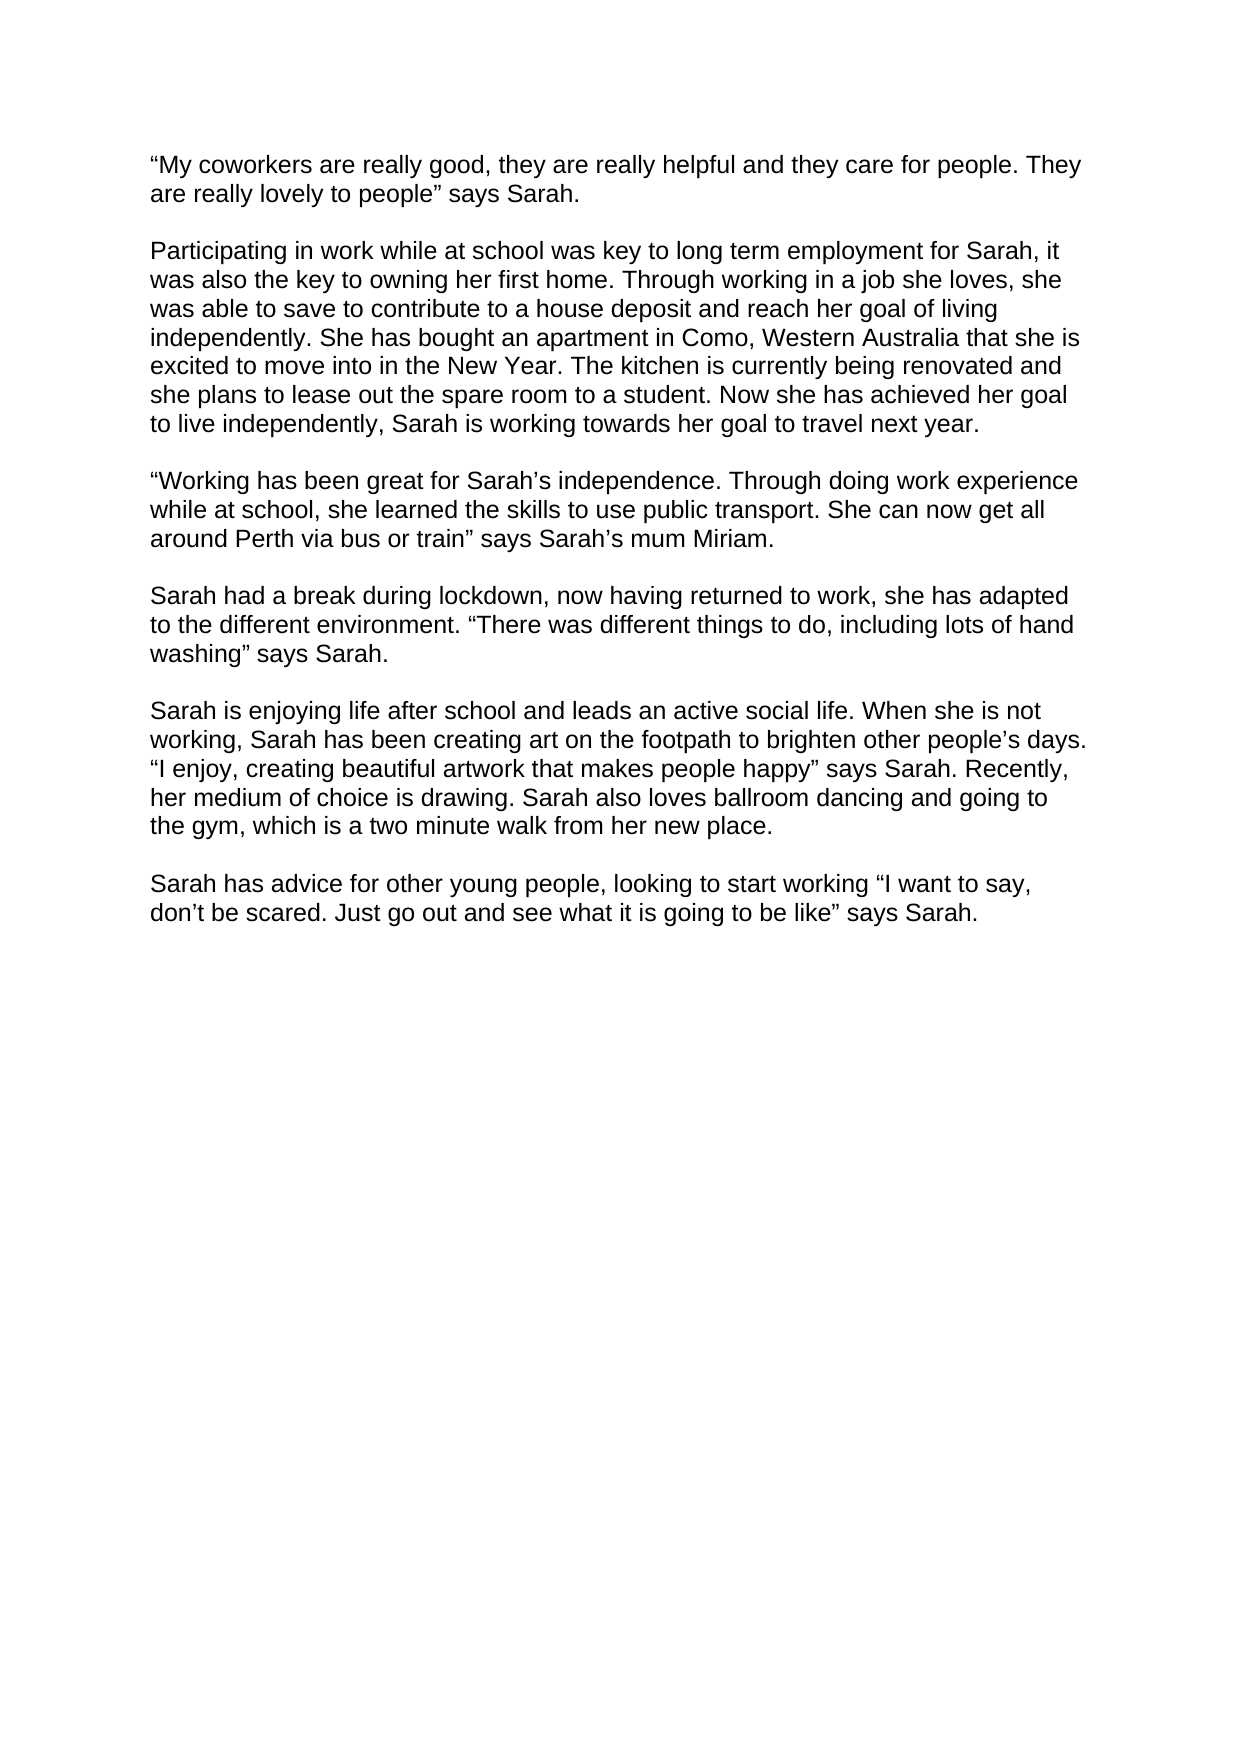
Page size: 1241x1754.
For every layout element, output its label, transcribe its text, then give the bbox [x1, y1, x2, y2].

text Sarah had a break during lockdown, now having returned to work, she has adapted to the different environment. “There was different things to do, including lots of hand washing” says Sarah. [150, 581, 1090, 667]
text “Working has been great for Sarah’s independence. Through doing work experience while at school, she learned the skills to use public transport. She can now get all around Perth via bus or train” says Sarah’s mum Miriam. [150, 466, 1090, 552]
text “My coworkers are really good, they are really helpful and they care for people. They are really lovely to people” says Sarah. [150, 150, 1090, 207]
text Sarah has advice for other young people, looking to start working “I want to say, don’t be scared. Just go out and see what it is going to be like” says Sarah. [150, 869, 1090, 926]
text Sarah is enjoying life after school and leads an active social life. When she is not working, Sarah has been creating art on the footpath to brighten other people’s days. “I enjoy, creating beautiful artwork that makes people happy” says Sarah. Recently, her medium of choice is drawing. Sarah also loves ballroom dancing and going to the gym, which is a two minute walk from her new place. [150, 696, 1090, 840]
text Participating in work while at school was key to long term employment for Sarah, it was also the key to owning her first home. Through working in a job she loves, she was able to save to contribute to a house deposit and reach her goal of living independently. She has bought an apartment in Como, Western Australia that she is excited to move into in the New Year. The kitchen is currently being renovated and she plans to lease out the spare room to a student. Now she has achieved her goal to live independently, Sarah is working towards her goal to travel next year. [150, 236, 1090, 437]
